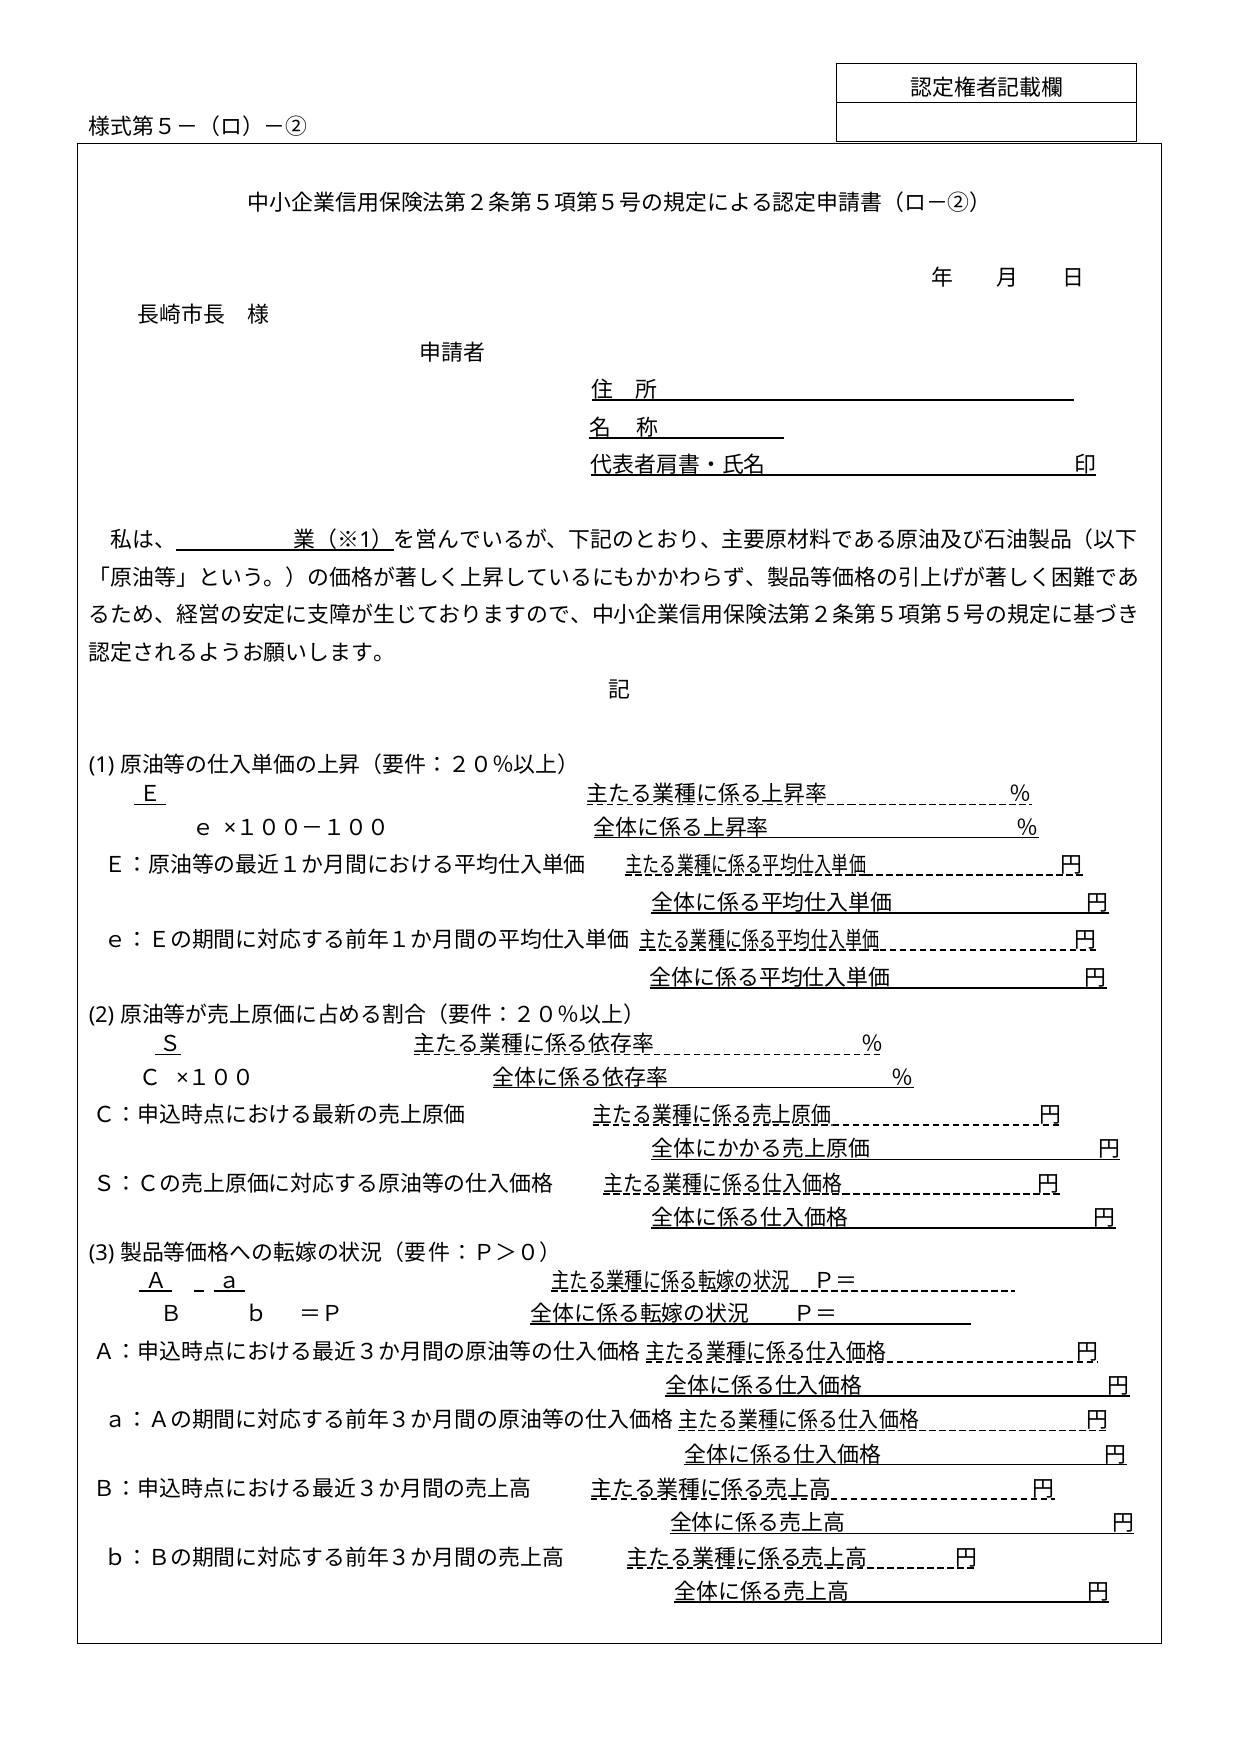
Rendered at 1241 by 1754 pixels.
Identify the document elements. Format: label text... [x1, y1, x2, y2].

text 様式第５－（ロ）－② [89, 106, 1152, 143]
table_header 認定権者記載欄 [837, 64, 1136, 102]
table_header 中小企業信用保険法第２条第５項第５号の規定による認定申請書（ロ－②） 年 月 日 長崎市長 様 申請者 住 所 名 称 代表者肩書・氏名 印 私は、 業（※1）を営んでいるが、下記のとおり、主要原材料である原油及び石油製品（以下「原油等」という。）の価格が著しく上昇しているにもかかわらず、製品等価格の引上げが著しく困難であるため、経営の安定に支障が生じておりますので、中小企業信用保険法第２条第５項第５号の規定に基づき認定されるようお願いします。 記 (1) 原油等の仕入単価の上昇（要件：２０％以上） Ｅ 主たる業種に係る上昇率 ％ ｅ ×１００－１００ 全体に係る上昇率 ％ Ｅ：原油等の最近１か月間における平均仕入単価 主たる業種に係る平均仕入単価 円 全体に係る平均仕入単価 円 ｅ：Ｅの期間に対応する前年１か月間の平均仕入単価 主たる業種に係る平均仕入単価 円 全体に係る平均仕入単価 円 (2) 原油等が売上原価に占める割合（要件：２０％以上） Ｓ 主たる業種に係る依存率 ％ Ｃ ×１００ 全体に係る依存率 ％ Ｃ：申込時点における最新の売上原価 主たる業種に係る売上原価 円 全体にかかる売上原価 円 Ｓ：Ｃの売上原価に対応する原油等の仕入価格 主たる業種に係る仕入価格 円 全体に係る仕入価格 円 (3) 製品等価格への転嫁の状況（要件：Ｐ＞０） Ａ ａ 主たる業種に係る転嫁の状況 Ｐ＝ Ｂ ｂ ＝Ｐ 全体に係る転嫁の状況 Ｐ＝ Ａ：申込時点における最近３か月間の原油等の仕入価格 主たる業種に係る仕入価格 円 全体に係る仕入価格 円 ａ：Ａの期間に対応する前年３か月間の原油等の仕入価格 主たる業種に係る仕入価格 円 全体に係る仕入価格 円 Ｂ：申込時点における最近３か月間の売上高 主たる業種に係る売上高 円 全体に係る売上高 円 ｂ：Ｂの期間に対応する前年３か月間の売上高 主たる業種に係る売上高 円 全体に係る売上高 円 [78, 144, 1161, 1643]
table_cell [837, 103, 1136, 141]
